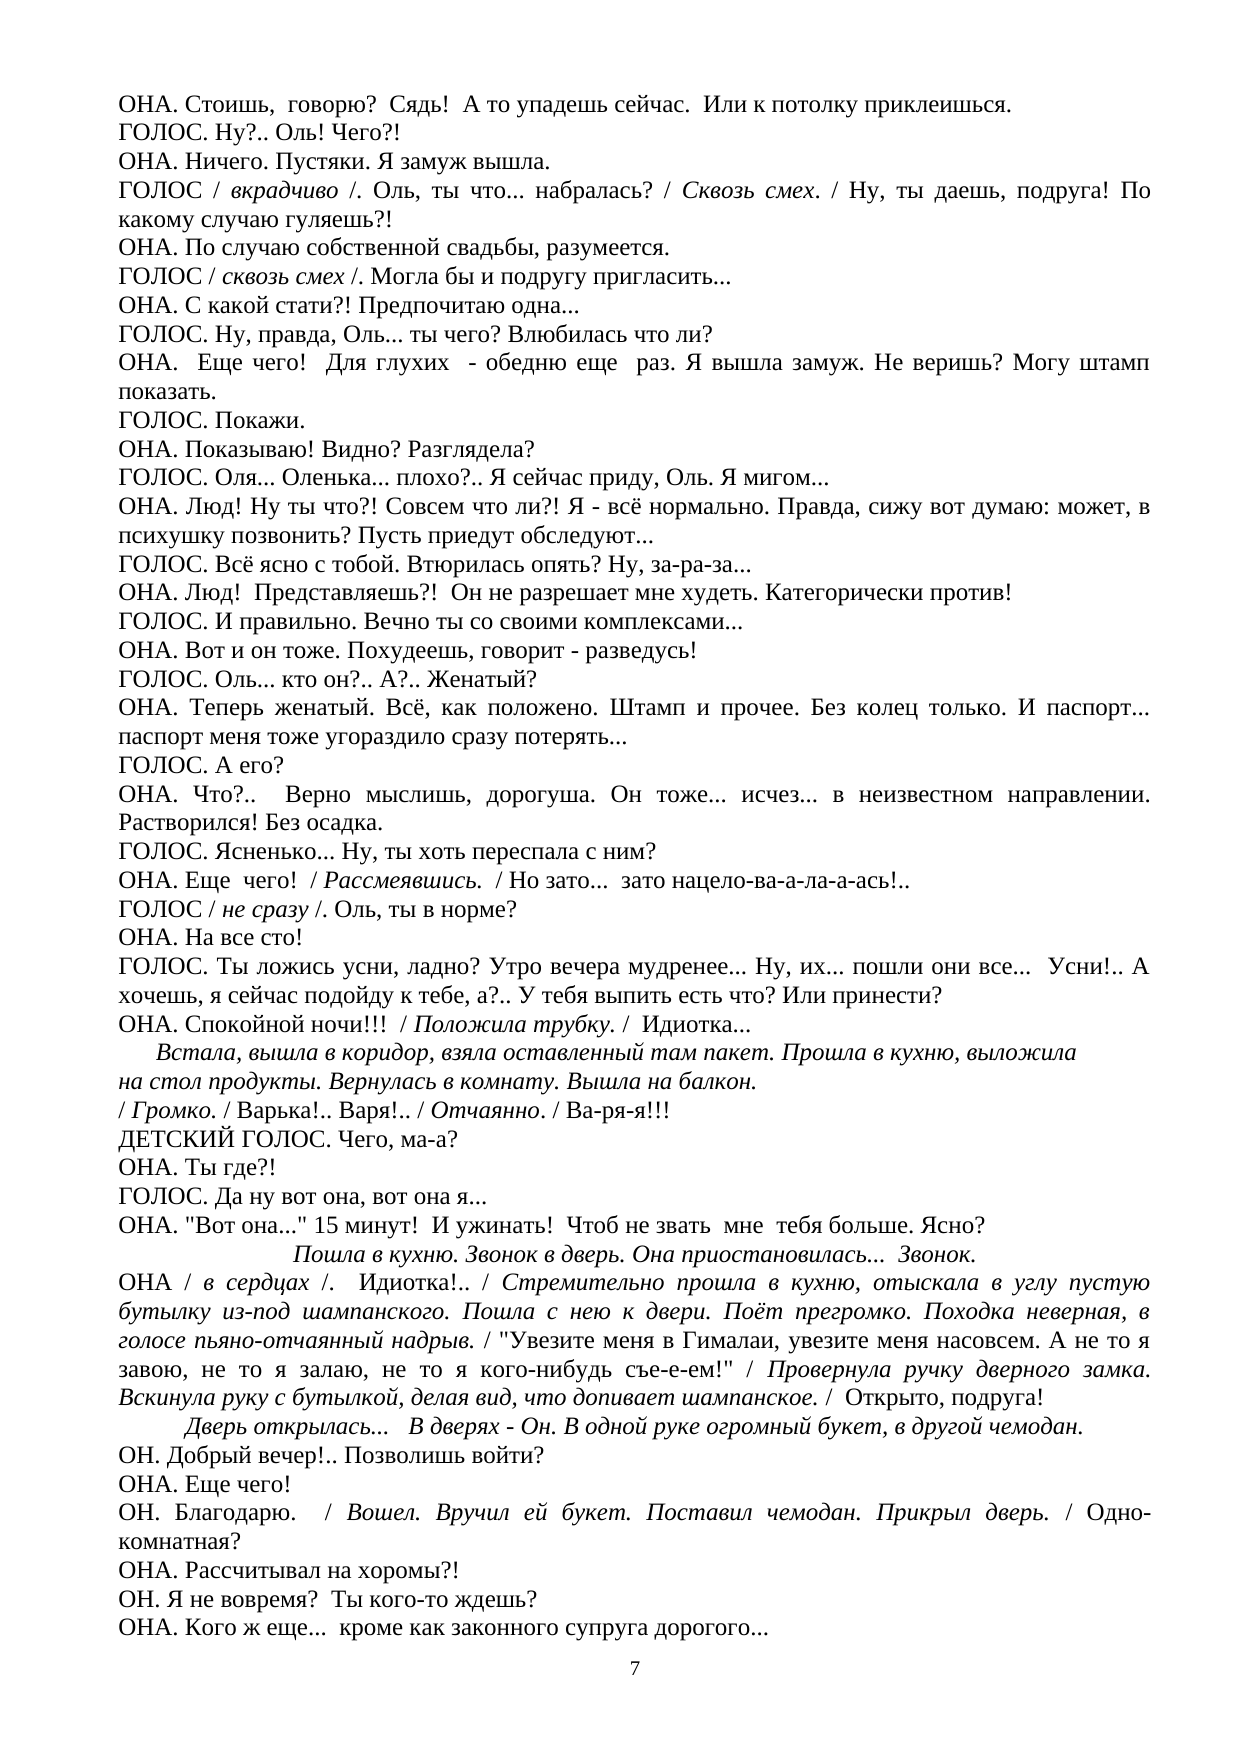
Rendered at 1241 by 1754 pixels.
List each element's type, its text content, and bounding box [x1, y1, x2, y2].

text Встала, вышла в коридор, взяла оставленный там пакет. Прошла в кухню, выложила [118, 1037, 1152, 1066]
text ДЕТСКИЙ ГОЛОС. Чего, ма-а? [118, 1124, 1152, 1152]
text ОНА. Ты где?! [118, 1152, 1152, 1181]
text ОНА. С какой стати?! Предпочитаю одна... [118, 290, 1152, 319]
text ОНА. Стоишь, говорю? Сядь! А то упадешь сейчас. Или к потолку приклеишься. [118, 89, 1152, 117]
text ОНА. Люд! Ну ты что?! Совсем что ли?! Я - всё нормально. Правда, сижу вот думаю: может, в психушку позвонить? Пусть приедут обследуют... [118, 491, 1152, 549]
text ОН. Я не вовремя? Ты кого-то ждешь? [118, 1584, 1152, 1612]
text ГОЛОС. Ты ложись усни, ладно? Утро вечера мудренее... Ну, их... пошли они все... Усни!.. А хочешь, я сейчас подойду к тебе, а?.. У тебя выпить есть что? Или принести? [118, 951, 1152, 1009]
text ОНА. На все сто! [118, 922, 1152, 951]
text / Громко. / Варька!.. Варя!.. / Отчаянно. / Ва-ря-я!!! [118, 1095, 1152, 1124]
text ГОЛОС. Покажи. [118, 405, 1152, 434]
text ОНА. По случаю собственной свадьбы, разумеется. [118, 232, 1152, 261]
text ОНА. Рассчитывал на хоромы?! [118, 1555, 1152, 1584]
text ОНА. Теперь женатый. Всё, как положено. Штамп и прочее. Без колец только. И паспорт... паспорт меня тоже угораздило сразу потерять... [118, 692, 1152, 750]
text ГОЛОС. Ну?.. Оль! Чего?! [118, 117, 1152, 146]
text ГОЛОС. Оль... кто он?.. А?.. Женатый? [118, 664, 1152, 692]
text ГОЛОС. Да ну вот она, вот она я... [118, 1181, 1152, 1210]
text ГОЛОС. Ну, правда, Оль... ты чего? Влюбилась что ли? [118, 319, 1152, 347]
text ГОЛОС. Ясненько... Ну, ты хоть переспала с ним? [118, 836, 1152, 865]
text ОН. Благодарю. / Вошел. Вручил ей букет. Поставил чемодан. Прикрыл дверь. / Одно- комнатная? [118, 1497, 1152, 1555]
text ГОЛОС / вкрадчиво /. Оль, ты что... набралась? / Сквозь смех. / Ну, ты даешь, подруга! По какому случаю гуляешь?! [118, 175, 1152, 232]
text ГОЛОС / не сразу /. Оль, ты в норме? [118, 894, 1152, 922]
text ГОЛОС. Всё ясно с тобой. Втюрилась опять? Ну, за-ра-за... [118, 549, 1152, 577]
text ОНА. Кого ж еще... кроме как законного супруга дорогого... [118, 1612, 1152, 1641]
text ГОЛОС. А его? [118, 750, 1152, 779]
text Дверь открылась... В дверях - Он. В одной руке огромный букет, в другой чемодан. [118, 1411, 1152, 1440]
text ГОЛОС. Оля... Оленька... плохо?.. Я сейчас приду, Оль. Я мигом... [118, 462, 1152, 491]
text ОН. Добрый вечер!.. Позволишь войти? [118, 1440, 1152, 1469]
text ОНА. Что?.. Верно мыслишь, дорогуша. Он тоже... исчез... в неизвестном направлении. Растворился! Без осадка. [118, 779, 1152, 836]
text Пошла в кухню. Звонок в дверь. Она приостановилась... Звонок. [118, 1239, 1152, 1267]
text ОНА / в сердцах /. Идиотка!.. / Стремительно прошла в кухню, отыскала в углу пустую бутылку из-под шампанского. Пошла с нею к двери. Поёт прегромко. Походка неверная, в голосе пьяно-отчаянный надрыв. / "Увезите меня в Гималаи, увезите меня насовсем. А не то я завою, не то я залаю, не то я кого-нибудь съе-е-ем!" / Провернула ручку дверного замка. Вскинула руку с бутылкой, делая вид, что допивает шампанское. / Открыто, подруга! [118, 1267, 1152, 1411]
text ОНА. Ничего. Пустяки. Я замуж вышла. [118, 146, 1152, 175]
text ОНА. Спокойной ночи!!! / Положила трубку. / Идиотка... [118, 1009, 1152, 1037]
text ОНА. Еще чего! Для глухих - обедню еще раз. Я вышла замуж. Не веришь? Могу штамп показать. [118, 347, 1152, 405]
text ОНА. Вот и он тоже. Похудеешь, говорит - разведусь! [118, 635, 1152, 664]
text ГОЛОС / сквозь смех /. Могла бы и подругу пригласить... [118, 261, 1152, 290]
text ОНА. Показываю! Видно? Разглядела? [118, 434, 1152, 462]
text ГОЛОС. И правильно. Вечно ты со своими комплексами... [118, 606, 1152, 635]
text на стол продукты. Вернулась в комнату. Вышла на балкон. [118, 1066, 1152, 1095]
text ОНА. Еще чего! [118, 1469, 1152, 1497]
text ОНА. "Вот она..." 15 минут! И ужинать! Чтоб не звать мне тебя больше. Ясно? [118, 1210, 1152, 1239]
text ОНА. Люд! Представляешь?! Он не разрешает мне худеть. Категорически против! [118, 577, 1152, 606]
text ОНА. Еще чего! / Рассмеявшись. / Но зато... зато нацело-ва-а-ла-а-ась!.. [118, 865, 1152, 894]
